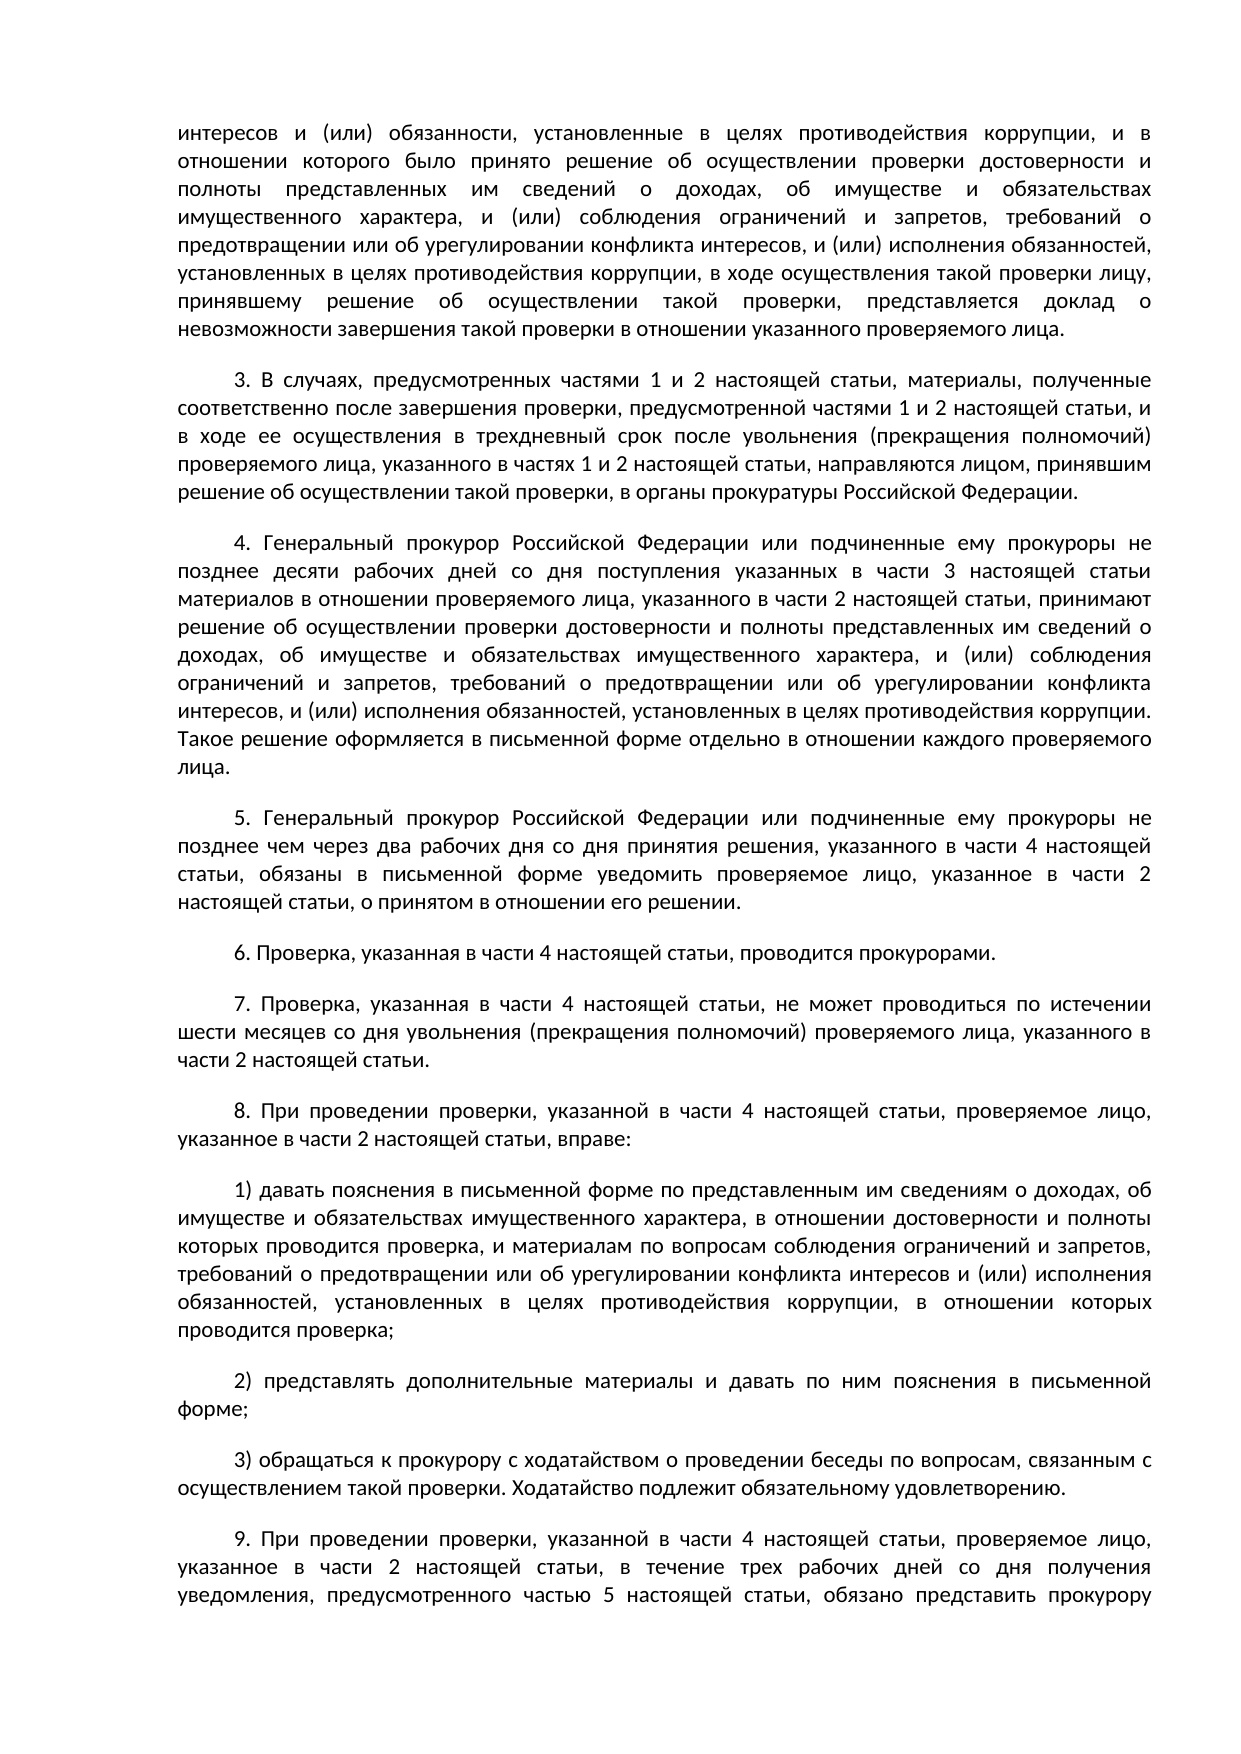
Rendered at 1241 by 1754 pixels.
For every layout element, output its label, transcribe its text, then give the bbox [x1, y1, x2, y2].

text 8. При проведении проверки, указанной в части 4 настоящей статьи, проверяемое лицо, указанное в части 2 настоящей статьи, вправе: [177, 1096, 1152, 1152]
text 6. Проверка, указанная в части 4 настоящей статьи, проводится прокурорами. [177, 938, 1152, 966]
text 3) обращаться к прокурору с ходатайством о проведении беседы по вопросам, связанным с осуществлением такой проверки. Ходатайство подлежит обязательному удовлетворению. [177, 1445, 1152, 1501]
text 7. Проверка, указанная в части 4 настоящей статьи, не может проводиться по истечении шести месяцев со дня увольнения (прекращения полномочий) проверяемого лица, указанного в части 2 настоящей статьи. [177, 989, 1152, 1073]
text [177, 118, 1152, 342]
text 2) представлять дополнительные материалы и давать по ним пояснения в письменной форме; [177, 1366, 1152, 1422]
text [177, 1524, 1152, 1608]
text 1) давать пояснения в письменной форме по представленным им сведениям о доходах, об имуществе и обязательствах имущественного характера, в отношении достоверности и полноты которых проводится проверка, и материалам по вопросам соблюдения ограничений и запретов, требований о предотвращении или об урегулировании конфликта интересов и (или) исполнения обязанностей, установленных в целях противодействия коррупции, в отношении которых проводится проверка; [177, 1175, 1152, 1343]
text 3. В случаях, предусмотренных частями 1 и 2 настоящей статьи, материалы, полученные соответственно после завершения проверки, предусмотренной частями 1 и 2 настоящей статьи, и в ходе ее осуществления в трехдневный срок после увольнения (прекращения полномочий) проверяемого лица, указанного в частях 1 и 2 настоящей статьи, направляются лицом, принявшим решение об осуществлении такой проверки, в органы прокуратуры Российской Федерации. [177, 365, 1152, 505]
text 4. Генеральный прокурор Российской Федерации или подчиненные ему прокуроры не позднее десяти рабочих дней со дня поступления указанных в части 3 настоящей статьи материалов в отношении проверяемого лица, указанного в части 2 настоящей статьи, принимают решение об осуществлении проверки достоверности и полноты представленных им сведений о доходах, об имуществе и обязательствах имущественного характера, и (или) соблюдения ограничений и запретов, требований о предотвращении или об урегулировании конфликта интересов, и (или) исполнения обязанностей, установленных в целях противодействия коррупции. Такое решение оформляется в письменной форме отдельно в отношении каждого проверяемого лица. [177, 528, 1152, 780]
text 5. Генеральный прокурор Российской Федерации или подчиненные ему прокуроры не позднее чем через два рабочих дня со дня принятия решения, указанного в части 4 настоящей статьи, обязаны в письменной форме уведомить проверяемое лицо, указанное в части 2 настоящей статьи, о принятом в отношении его решении. [177, 803, 1152, 915]
